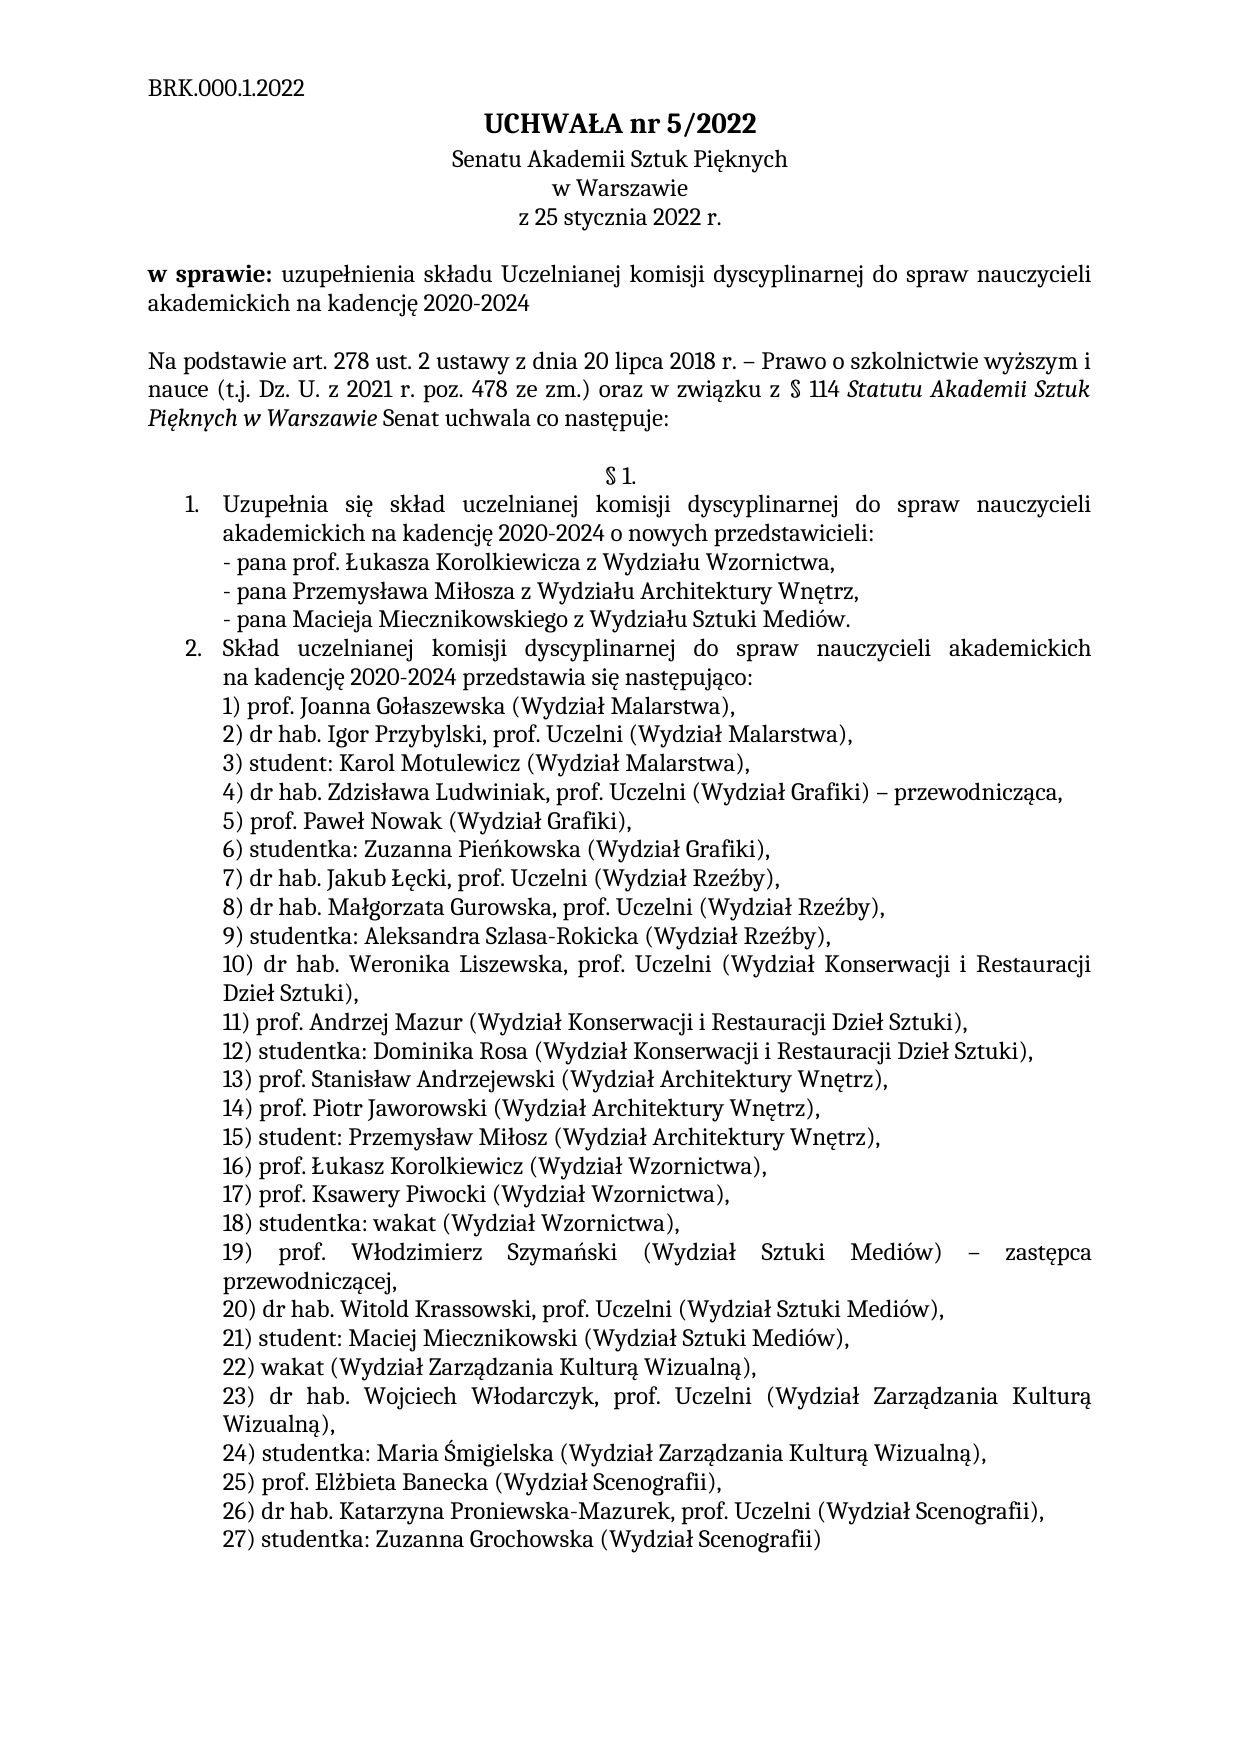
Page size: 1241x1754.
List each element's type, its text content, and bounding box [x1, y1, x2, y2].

list 8) dr hab. Małgorzata Gurowska, prof. Uczelni (Wydział Rzeźby), [223, 893, 1093, 922]
list 26) dr hab. Katarzyna Proniewska-Mazurek, prof. Uczelni (Wydział Scenografii), [223, 1497, 1093, 1525]
list 16) prof. Łukasz Korolkiewicz (Wydział Wzornictwa), [223, 1152, 1093, 1180]
text w sprawie: uzupełnienia składu Uczelnianej komisji dyscyplinarnej do spraw nauczycieli akademickich na kadencję 2020-2024 [148, 260, 1093, 318]
text § 1. [148, 462, 1093, 490]
list 15) student: Przemysław Miłosz (Wydział Architektury Wnętrz), [223, 1123, 1093, 1152]
list 12) studentka: Dominika Rosa (Wydział Konserwacji i Restauracji Dzieł Sztuki), [223, 1037, 1093, 1065]
text Na podstawie art. 278 ust. 2 ustawy z dnia 20 lipca 2018 r. – Prawo o szkolnictwie wyższym i nauce (t.j. Dz. U. z 2021 r. poz. 478 ze zm.) oraz w związku z § 114 Statutu Akademii Sztuk Pięknych w Warszawie Senat uchwala co następuje: [148, 347, 1093, 433]
list 3) student: Karol Motulewicz (Wydział Malarstwa), [223, 749, 1093, 778]
list Skład uczelnianej komisji dyscyplinarnej do spraw nauczycieli akademickich na kadencję 2020-2024 przedstawia się następująco: [185, 634, 1093, 692]
list 24) studentka: Maria Śmigielska (Wydział Zarządzania Kulturą Wizualną), [223, 1439, 1093, 1468]
text BRK.000.1.2022 [148, 74, 1093, 103]
list 22) wakat (Wydział Zarządzania Kulturą Wizualną), [223, 1353, 1093, 1382]
text w Warszawie [148, 174, 1093, 203]
list 9) studentka: Aleksandra Szlasa-Rokicka (Wydział Rzeźby), [223, 922, 1093, 950]
text Senatu Akademii Sztuk Pięknych [148, 145, 1093, 174]
list 23) dr hab. Wojciech Włodarczyk, prof. Uczelni (Wydział Zarządzania Kulturą Wizualną), [223, 1382, 1093, 1439]
text UCHWAŁA nr 5/2022 [148, 107, 1093, 140]
list 27) studentka: Zuzanna Grochowska (Wydział Scenografii) [223, 1525, 1093, 1554]
list 21) student: Maciej Miecznikowski (Wydział Sztuki Mediów), [223, 1324, 1093, 1353]
list 13) prof. Stanisław Andrzejewski (Wydział Architektury Wnętrz), [223, 1065, 1093, 1094]
list 4) dr hab. Zdzisława Ludwiniak, prof. Uczelni (Wydział Grafiki) – przewodnicząca, [223, 778, 1093, 807]
list - pana prof. Łukasza Korolkiewicza z Wydziału Wzornictwa, [223, 548, 1093, 577]
list 5) prof. Paweł Nowak (Wydział Grafiki), [223, 807, 1093, 835]
text z 25 stycznia 2022 r. [148, 203, 1093, 232]
list - pana Przemysława Miłosza z Wydziału Architektury Wnętrz, [223, 577, 1093, 605]
list 20) dr hab. Witold Krassowski, prof. Uczelni (Wydział Sztuki Mediów), [223, 1295, 1093, 1324]
list 7) dr hab. Jakub Łęcki, prof. Uczelni (Wydział Rzeźby), [223, 864, 1093, 893]
list 10) dr hab. Weronika Liszewska, prof. Uczelni (Wydział Konserwacji i Restauracji Dzieł Sztuki), [223, 950, 1093, 1008]
list - pana Macieja Miecznikowskiego z Wydziału Sztuki Mediów. [223, 605, 1093, 634]
list 14) prof. Piotr Jaworowski (Wydział Architektury Wnętrz), [223, 1094, 1093, 1123]
list 1) prof. Joanna Gołaszewska (Wydział Malarstwa), [223, 692, 1093, 720]
list 18) studentka: wakat (Wydział Wzornictwa), [223, 1209, 1093, 1238]
list 17) prof. Ksawery Piwocki (Wydział Wzornictwa), [223, 1180, 1093, 1209]
list Uzupełnia się skład uczelnianej komisji dyscyplinarnej do spraw nauczycieli akademickich na kadencję 2020-2024 o nowych przedstawicieli: [185, 490, 1093, 548]
list 25) prof. Elżbieta Banecka (Wydział Scenografii), [223, 1468, 1093, 1497]
list 19) prof. Włodzimierz Szymański (Wydział Sztuki Mediów) – zastępca przewodniczącej, [223, 1238, 1093, 1295]
list 2) dr hab. Igor Przybylski, prof. Uczelni (Wydział Malarstwa), [223, 720, 1093, 749]
list 11) prof. Andrzej Mazur (Wydział Konserwacji i Restauracji Dzieł Sztuki), [223, 1008, 1093, 1037]
list 6) studentka: Zuzanna Pieńkowska (Wydział Grafiki), [223, 835, 1093, 864]
